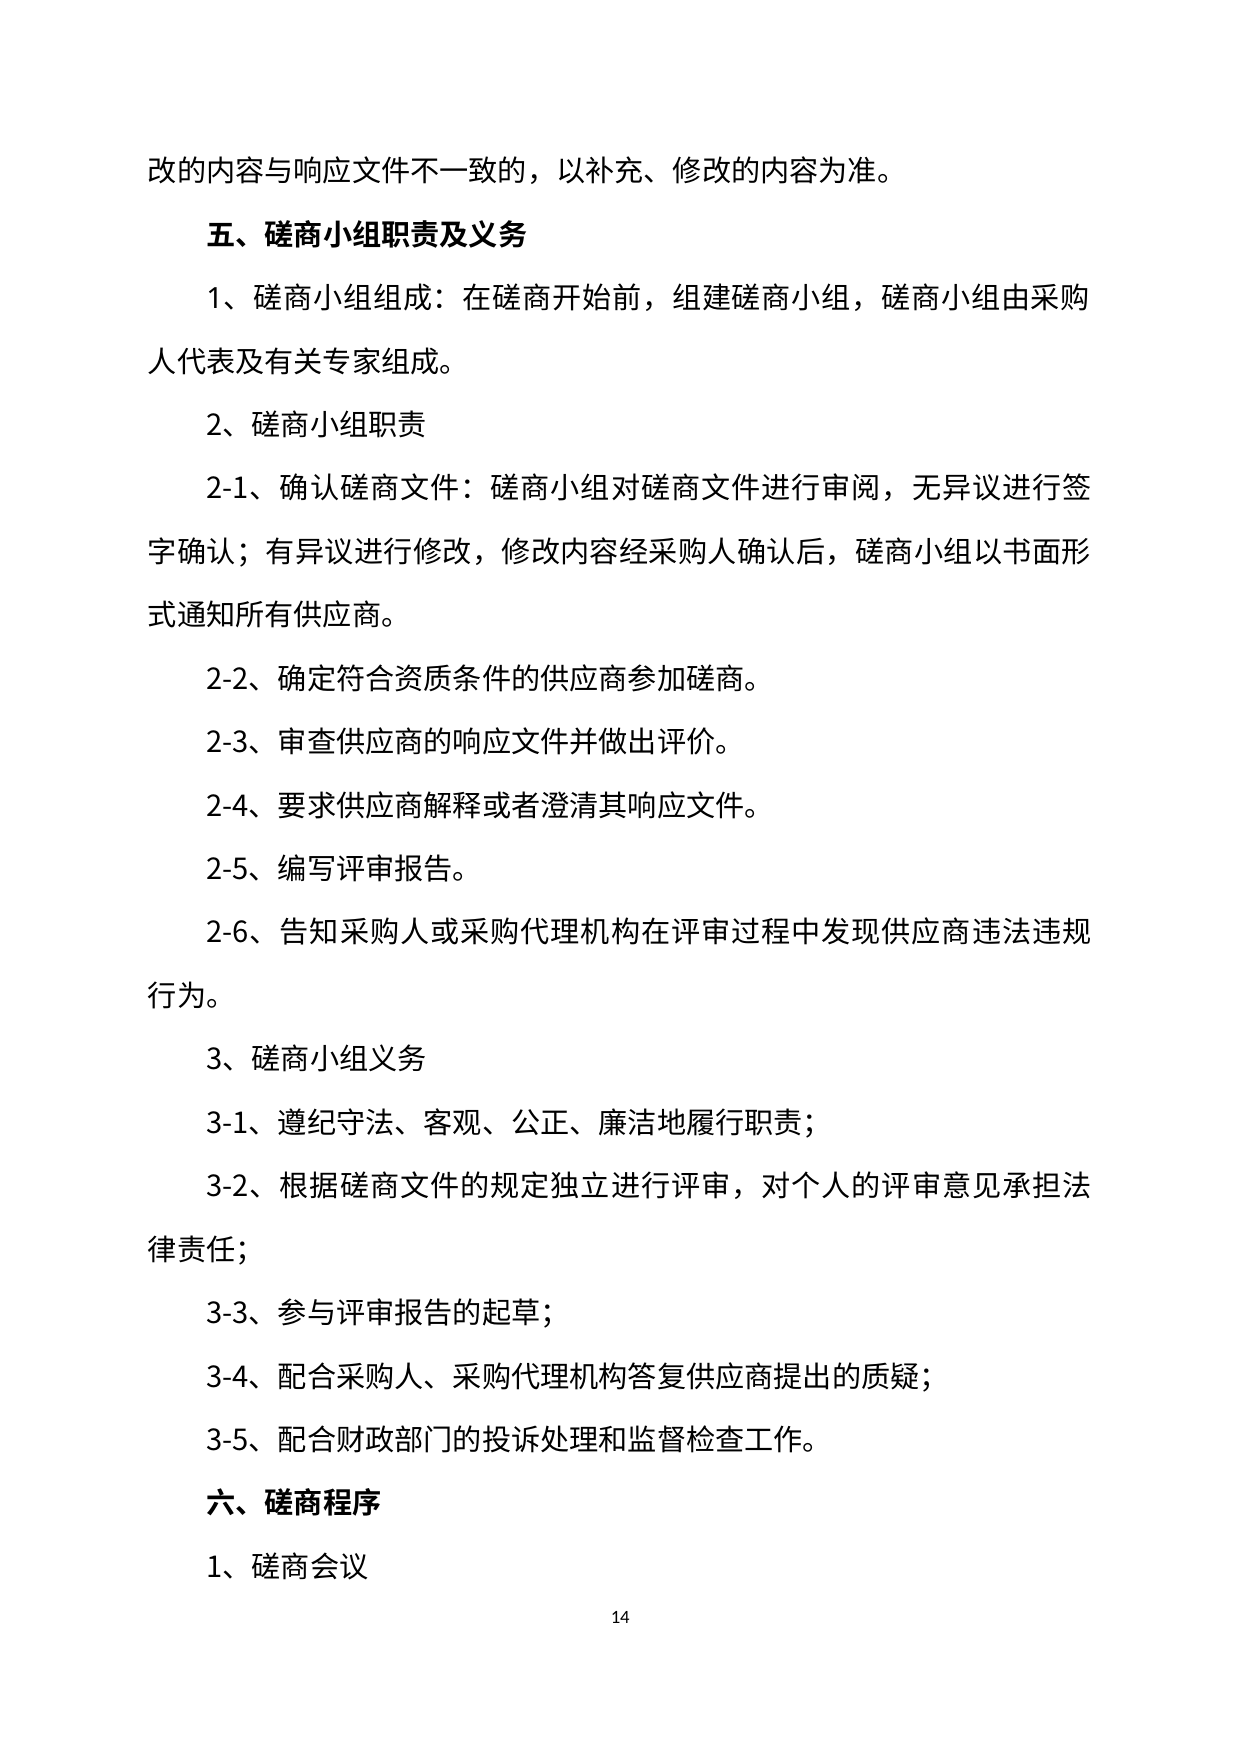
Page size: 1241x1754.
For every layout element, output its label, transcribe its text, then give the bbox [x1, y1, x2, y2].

text 3、磋商小组义务 [148, 1036, 1092, 1078]
text 2-5、编写评审报告。 [148, 846, 1092, 888]
text 3-2、根据磋商文件的规定独立进行评审，对个人的评审意见承担法律责任； [148, 1163, 1092, 1268]
text 3-3、参与评审报告的起草； [148, 1290, 1092, 1332]
text 1、磋商小组组成：在磋商开始前，组建磋商小组，磋商小组由采购人代表及有关专家组成。 [148, 274, 1092, 380]
text 1、磋商会议 [148, 1543, 1092, 1586]
text 2-1、确认磋商文件：磋商小组对磋商文件进行审阅，无异议进行签字确认；有异议进行修改，修改内容经采购人确认后，磋商小组以书面形式通知所有供应商。 [148, 465, 1092, 634]
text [148, 148, 1092, 190]
text 2-6、告知采购人或采购代理机构在评审过程中发现供应商违法违规行为。 [148, 909, 1092, 1015]
subtitle 五、磋商小组职责及义务 [148, 211, 1092, 253]
text 2-2、确定符合资质条件的供应商参加磋商。 [148, 655, 1092, 698]
subtitle 六、磋商程序 [148, 1480, 1092, 1522]
text 3-1、遵纪守法、客观、公正、廉洁地履行职责； [148, 1099, 1092, 1142]
text 3-4、配合采购人、采购代理机构答复供应商提出的质疑； [148, 1353, 1092, 1395]
text 2、磋商小组职责 [148, 402, 1092, 444]
text 2-4、要求供应商解释或者澄清其响应文件。 [148, 782, 1092, 824]
text 3-5、配合财政部门的投诉处理和监督检查工作。 [148, 1417, 1092, 1459]
text 2-3、审查供应商的响应文件并做出评价。 [148, 719, 1092, 761]
